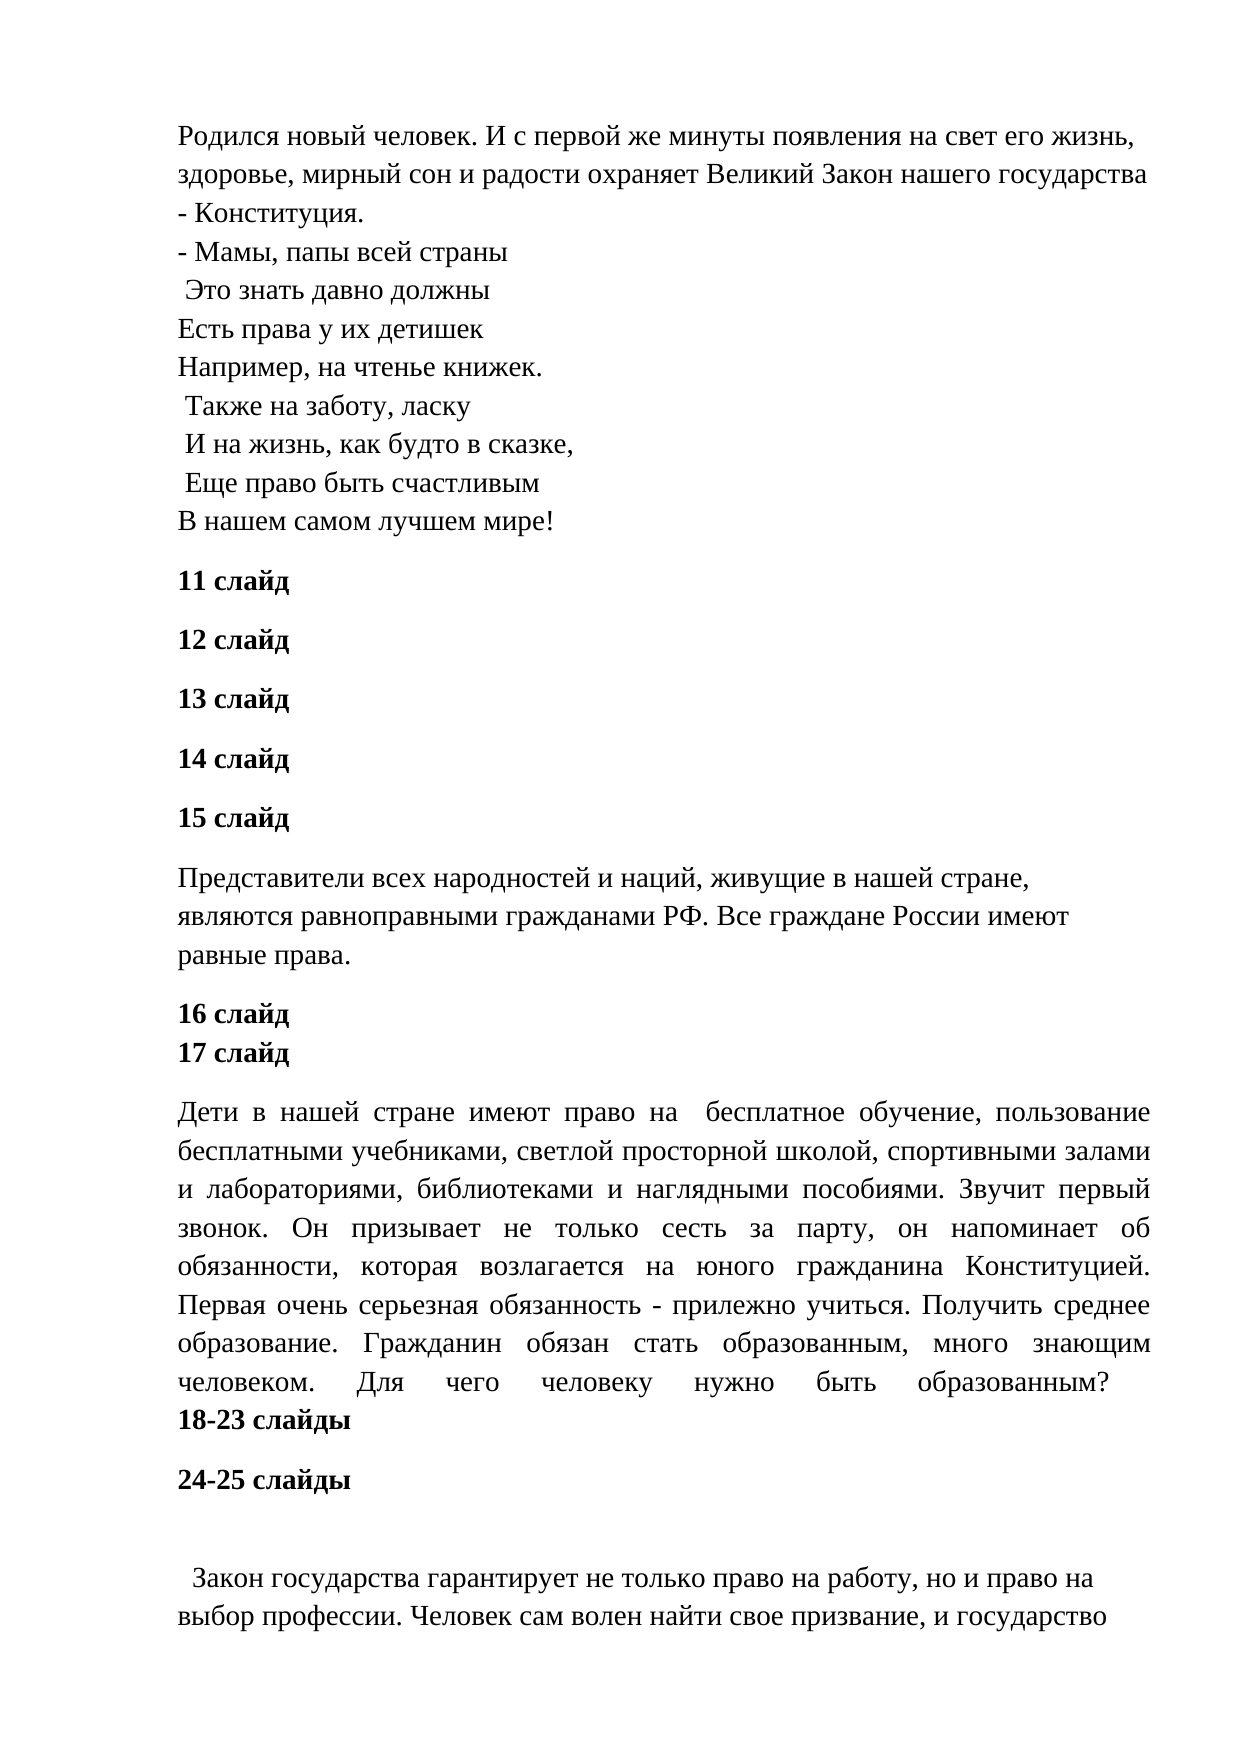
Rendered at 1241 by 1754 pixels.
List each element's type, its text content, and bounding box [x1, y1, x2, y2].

text 12 слайд [177, 622, 1152, 656]
text Дети в нашей стране имеют право на бесплатное обучение, пользование бесплатными учебниками, светлой просторной школой, спортивными залами и лабораториями, библиотеками и наглядными пособиями. Звучит первый звонок. Он призывает не только сесть за парту, он напоминает об обязанности, которая возлагается на юного гражданина Конституцией. Первая очень серьезная обязанность - прилежно учиться. Получить среднее образование. Гражданин обязан стать образованным, много знающим человеком. Для чего человеку нужно быть образованным? 18-23 слайды [177, 1094, 1152, 1436]
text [177, 1560, 1152, 1632]
text 16 слайд 17 слайд [177, 996, 1152, 1068]
text 14 слайд [177, 741, 1152, 774]
text Родился новый человек. И с первой же минуты появления на свет его жизнь, здоровье, мирный сон и радости охраняет Великий Закон нашего государства - Конституция. - Мамы, папы всей страны Это знать давно должны Есть права у их детишек Например, на чтенье книжек. Также на заботу, ласку И на жизнь, как будто в сказке, Еще право быть счастливым В нашем самом лучшем мире! [177, 118, 1152, 537]
text 11 слайд [177, 563, 1152, 596]
text Представители всех народностей и наций, живущие в нашей стране, являются равноправными гражданами РФ. Все граждане России имеют равные права. [177, 860, 1152, 970]
text 24-25 слайды [177, 1462, 1152, 1534]
text 13 слайд [177, 682, 1152, 715]
text 15 слайд [177, 800, 1152, 834]
